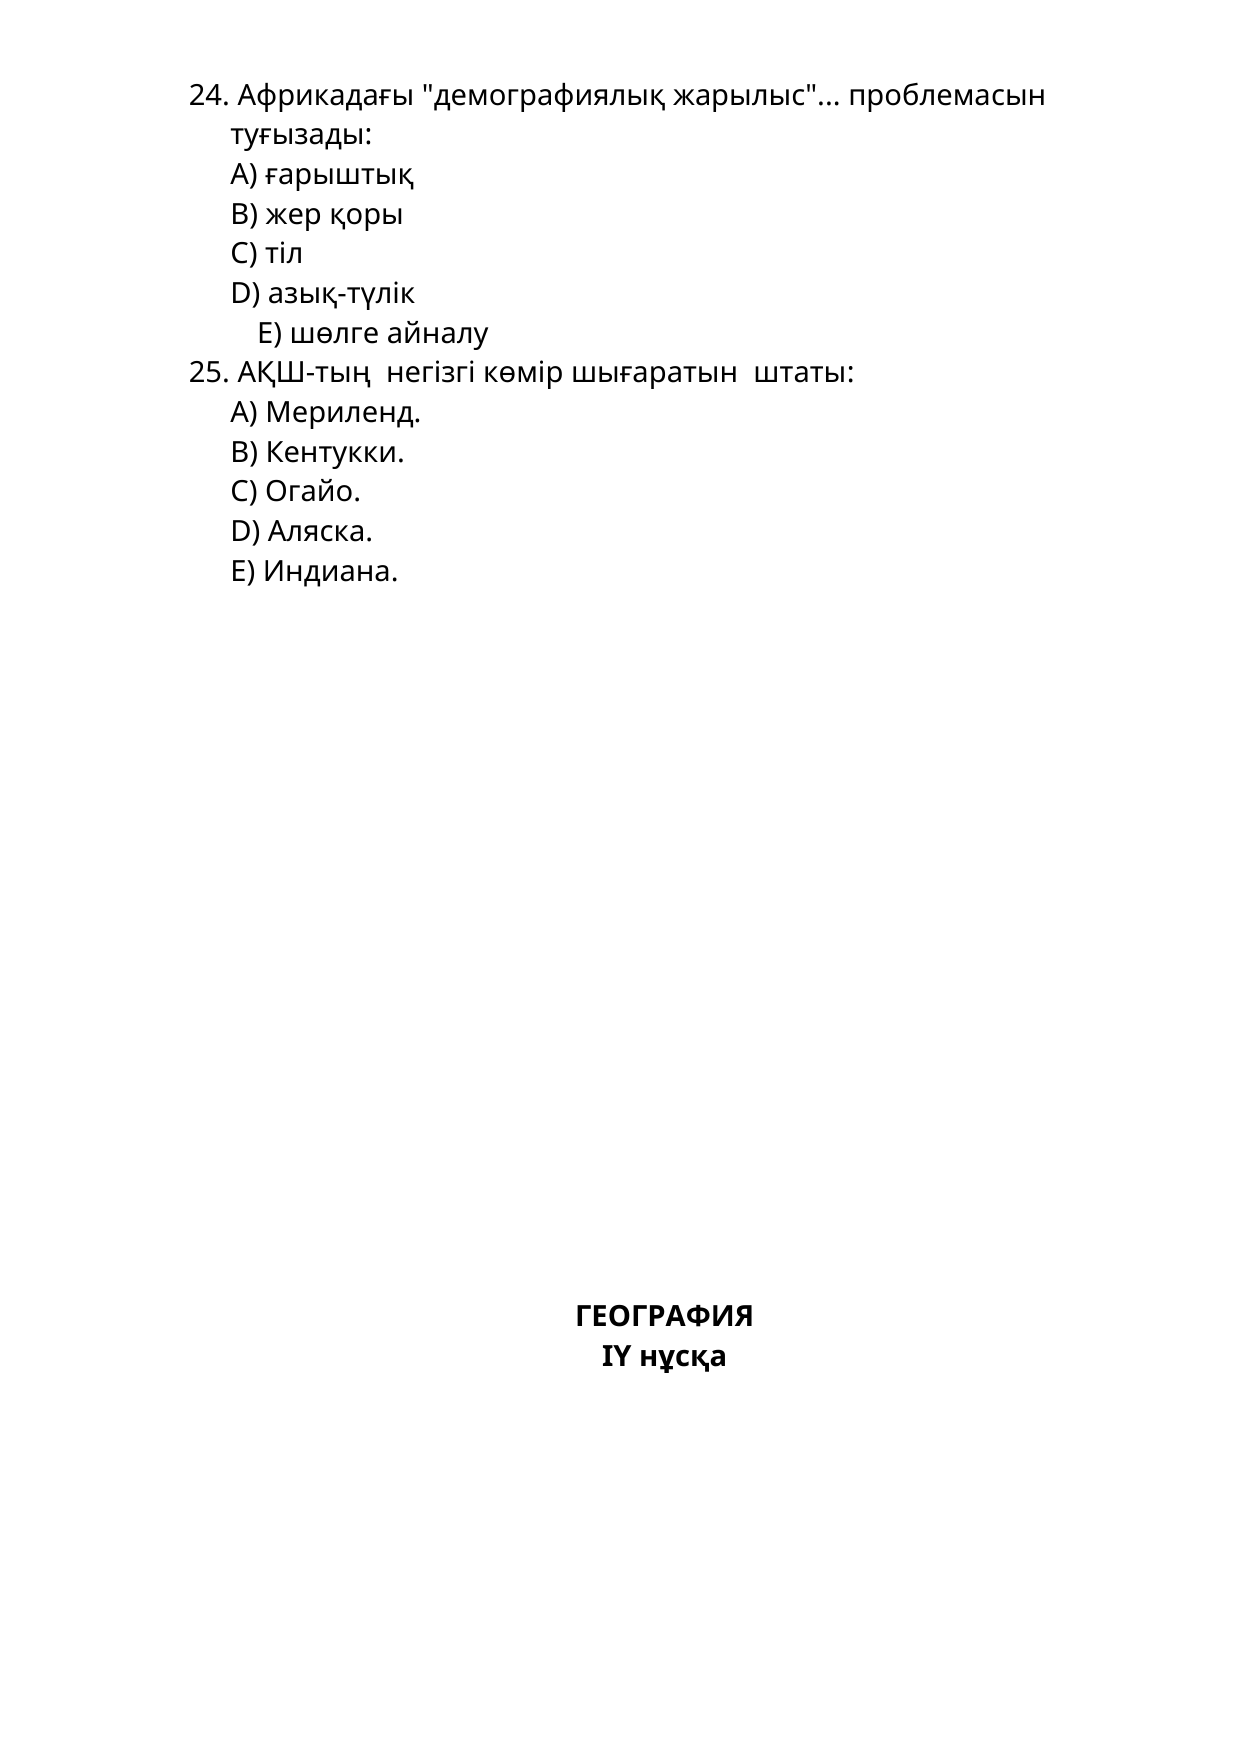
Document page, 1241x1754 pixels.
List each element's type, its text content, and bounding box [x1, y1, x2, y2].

text ГЕОГРАФИЯ [177, 1296, 1152, 1335]
table_cell 24. Африкадағы "демографиялық жарылыс"... проблемасын туғызады: A) ғарыштық B) жер қоры C) тіл D) азық-түлік E) шөлге айналу 25. АҚШ-тың негізгі көмір шығаратын штаты: A) Мериленд. B) Кентукки. C) Огайо. D) Аляска. E) Индиана. [177, 74, 1181, 629]
text ІҮ нұсқа [177, 1335, 1152, 1375]
